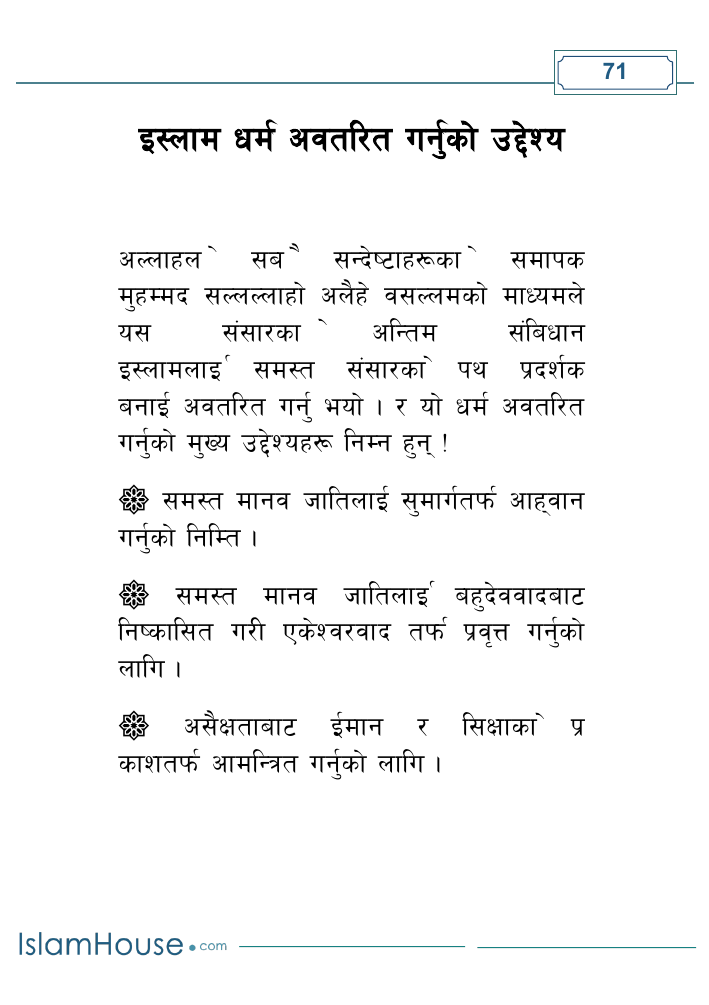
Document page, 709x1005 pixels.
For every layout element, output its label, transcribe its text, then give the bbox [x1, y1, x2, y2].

picture [12, 928, 466, 961]
text O:nfd wd{ cjtl/t ug'{sf] p2]Zo [118, 118, 586, 161]
text ;d:t dfgj hfltnfO{ ;'dfu{tkm{ cfx\jfg ug'{sf] lglDt . [118, 481, 586, 556]
picture [471, 929, 697, 962]
text c;}Iftfaf6 O{Dffg / l;Iffsf] k|sfztkm{ cfdlGqt ug'{sf] nflu . [118, 706, 586, 781]
text ;d:t dfgj hfltnfO{ ax'b]jjfbaf6 lgisfl;t u/L Ps]Zj/jfb tkm{ k|j[Q ug'{sf] nflu . [118, 575, 586, 687]
text cNnfxn] ;a} ;Gb]i6fx¿sf] ;dfks d'xDdb ;NnNnfxf] cn}x] j;Nndsf] dfWodn] o; ;+;f/sf] clGtd ;+lawfg O:nfdnfO{ ;d:t ;+;f/sf] ky k|bz{s agfO{ cjtl/t ug'{ eof] . / of] wd{ cjtl/t ug'{sf] d'Vo p2]Zox¿ lgDg x'g\ Û [118, 243, 586, 461]
